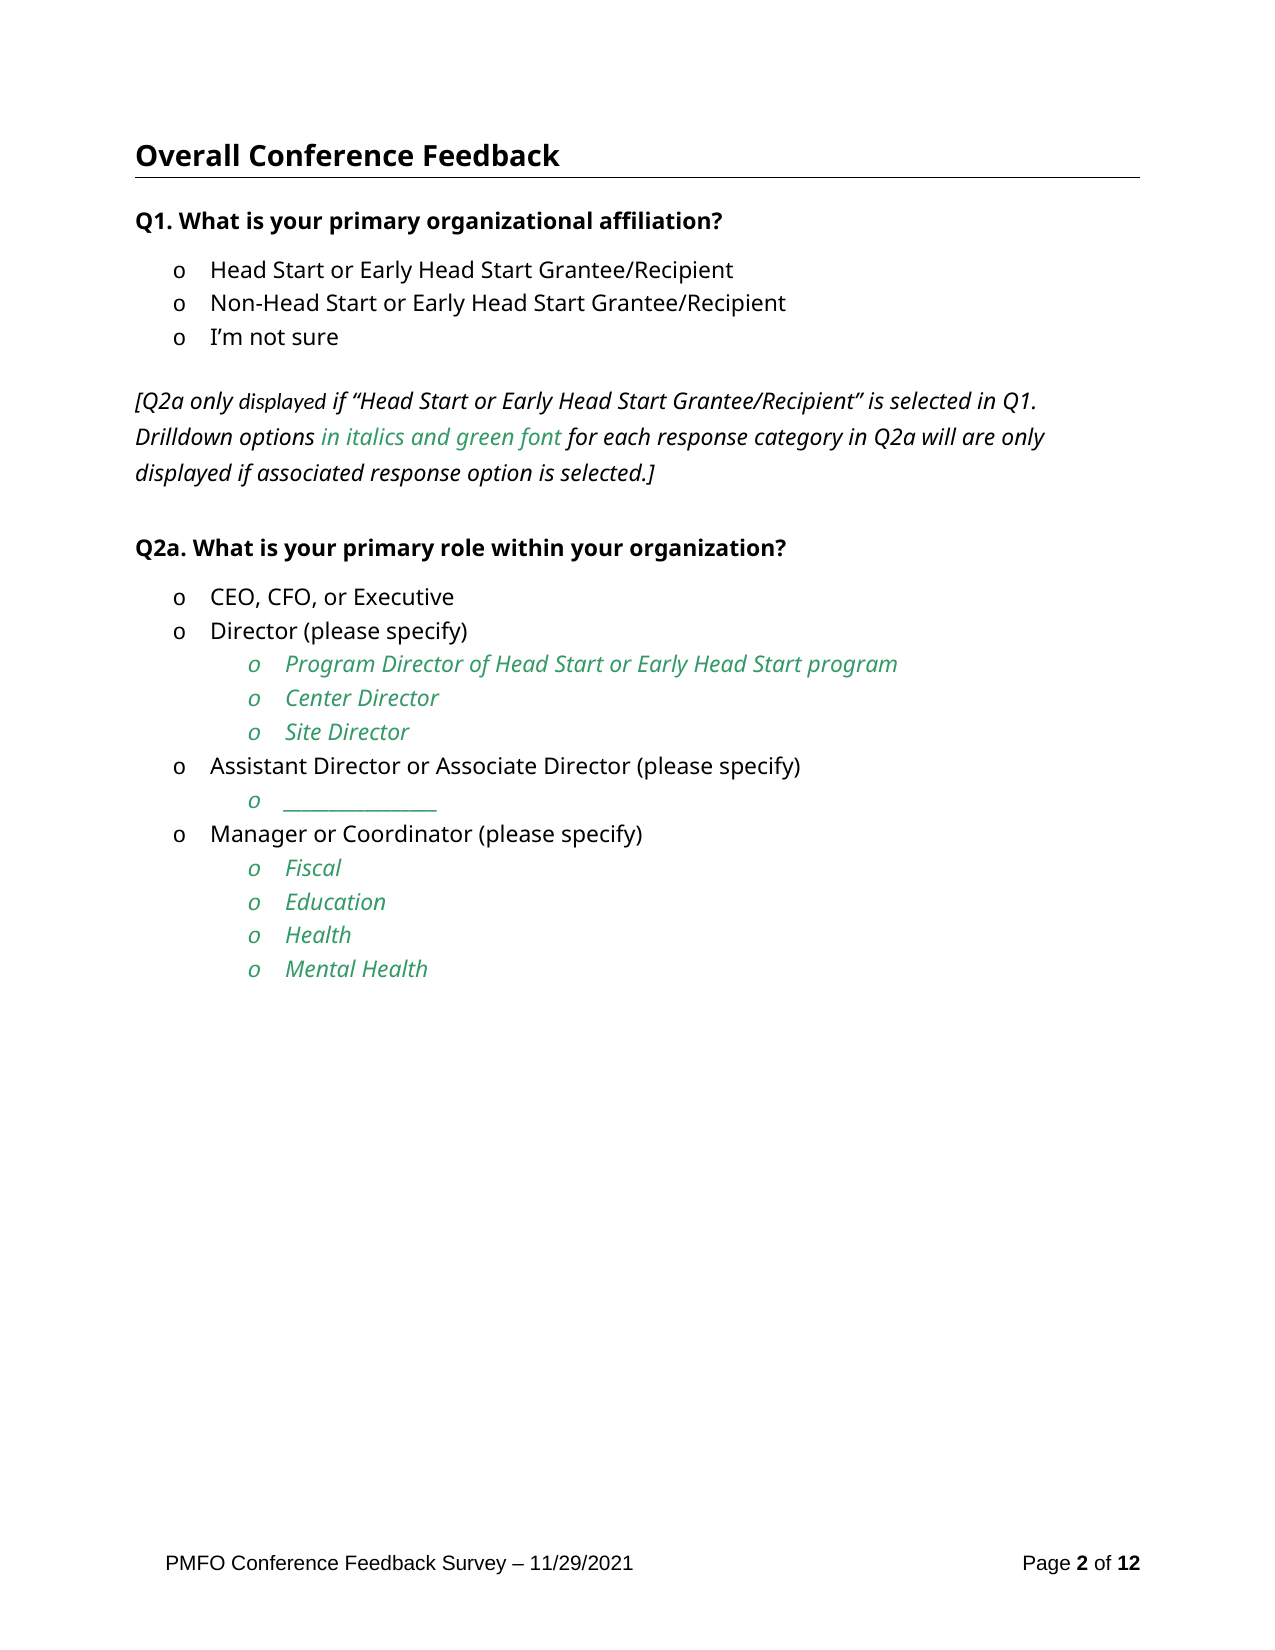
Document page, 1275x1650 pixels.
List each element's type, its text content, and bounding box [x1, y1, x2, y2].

list I’m not sure [172, 321, 1140, 353]
list Assistant Director or Associate Director (please specify) [172, 750, 1140, 781]
list Director (please specify) [172, 614, 1140, 646]
text [Q2a only displayed if “Head Start or Early Head Start Grantee/Recipient” is selected in Q1. Drilldown options in italics and green font for each response category in Q2a will are only displayed if associated response option is selected.] [135, 385, 1140, 488]
list Center Director [247, 682, 1140, 714]
list Head Start or Early Head Start Grantee/Recipient [172, 253, 1140, 285]
list Manager or Coordinator (please specify) [172, 818, 1140, 849]
list Health [247, 919, 1140, 951]
list Mental Health [247, 953, 1140, 984]
text Overall Conference Feedback [135, 135, 1140, 177]
list Non-Head Start or Early Head Start Grantee/Recipient [172, 287, 1140, 319]
text Q1. What is your primary organizational affiliation? [135, 205, 1140, 236]
list Program Director of Head Start or Early Head Start program [247, 648, 1140, 680]
text Q2a. What is your primary role within your organization? [135, 532, 1140, 563]
list Site Director [247, 716, 1140, 747]
list _________________ [247, 784, 1140, 815]
list Education [247, 885, 1140, 917]
list CEO, CFO, or Executive [172, 581, 1140, 612]
list Fiscal [247, 852, 1140, 883]
